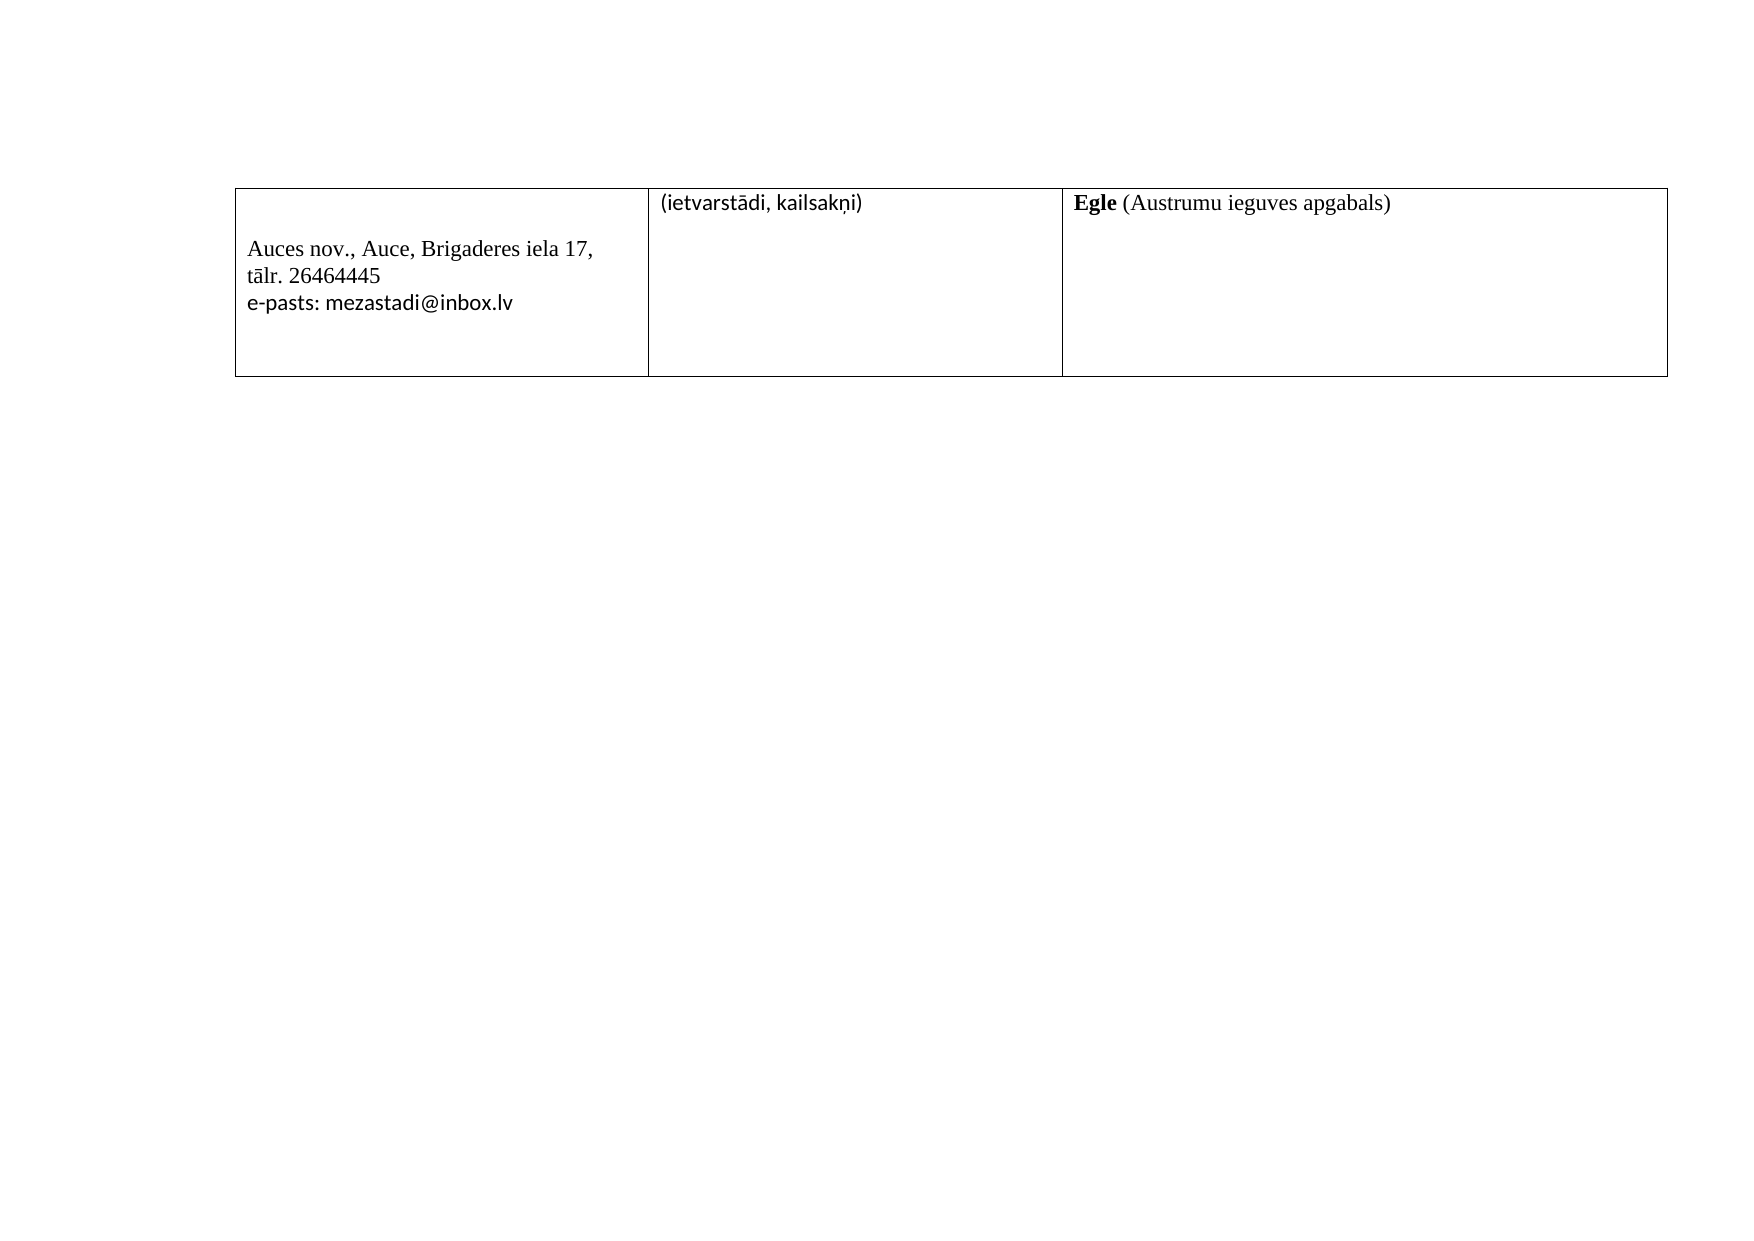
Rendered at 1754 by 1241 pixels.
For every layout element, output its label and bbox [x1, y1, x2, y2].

table_cell [649, 189, 1062, 376]
table_cell [1063, 189, 1667, 376]
table_cell [236, 189, 648, 376]
